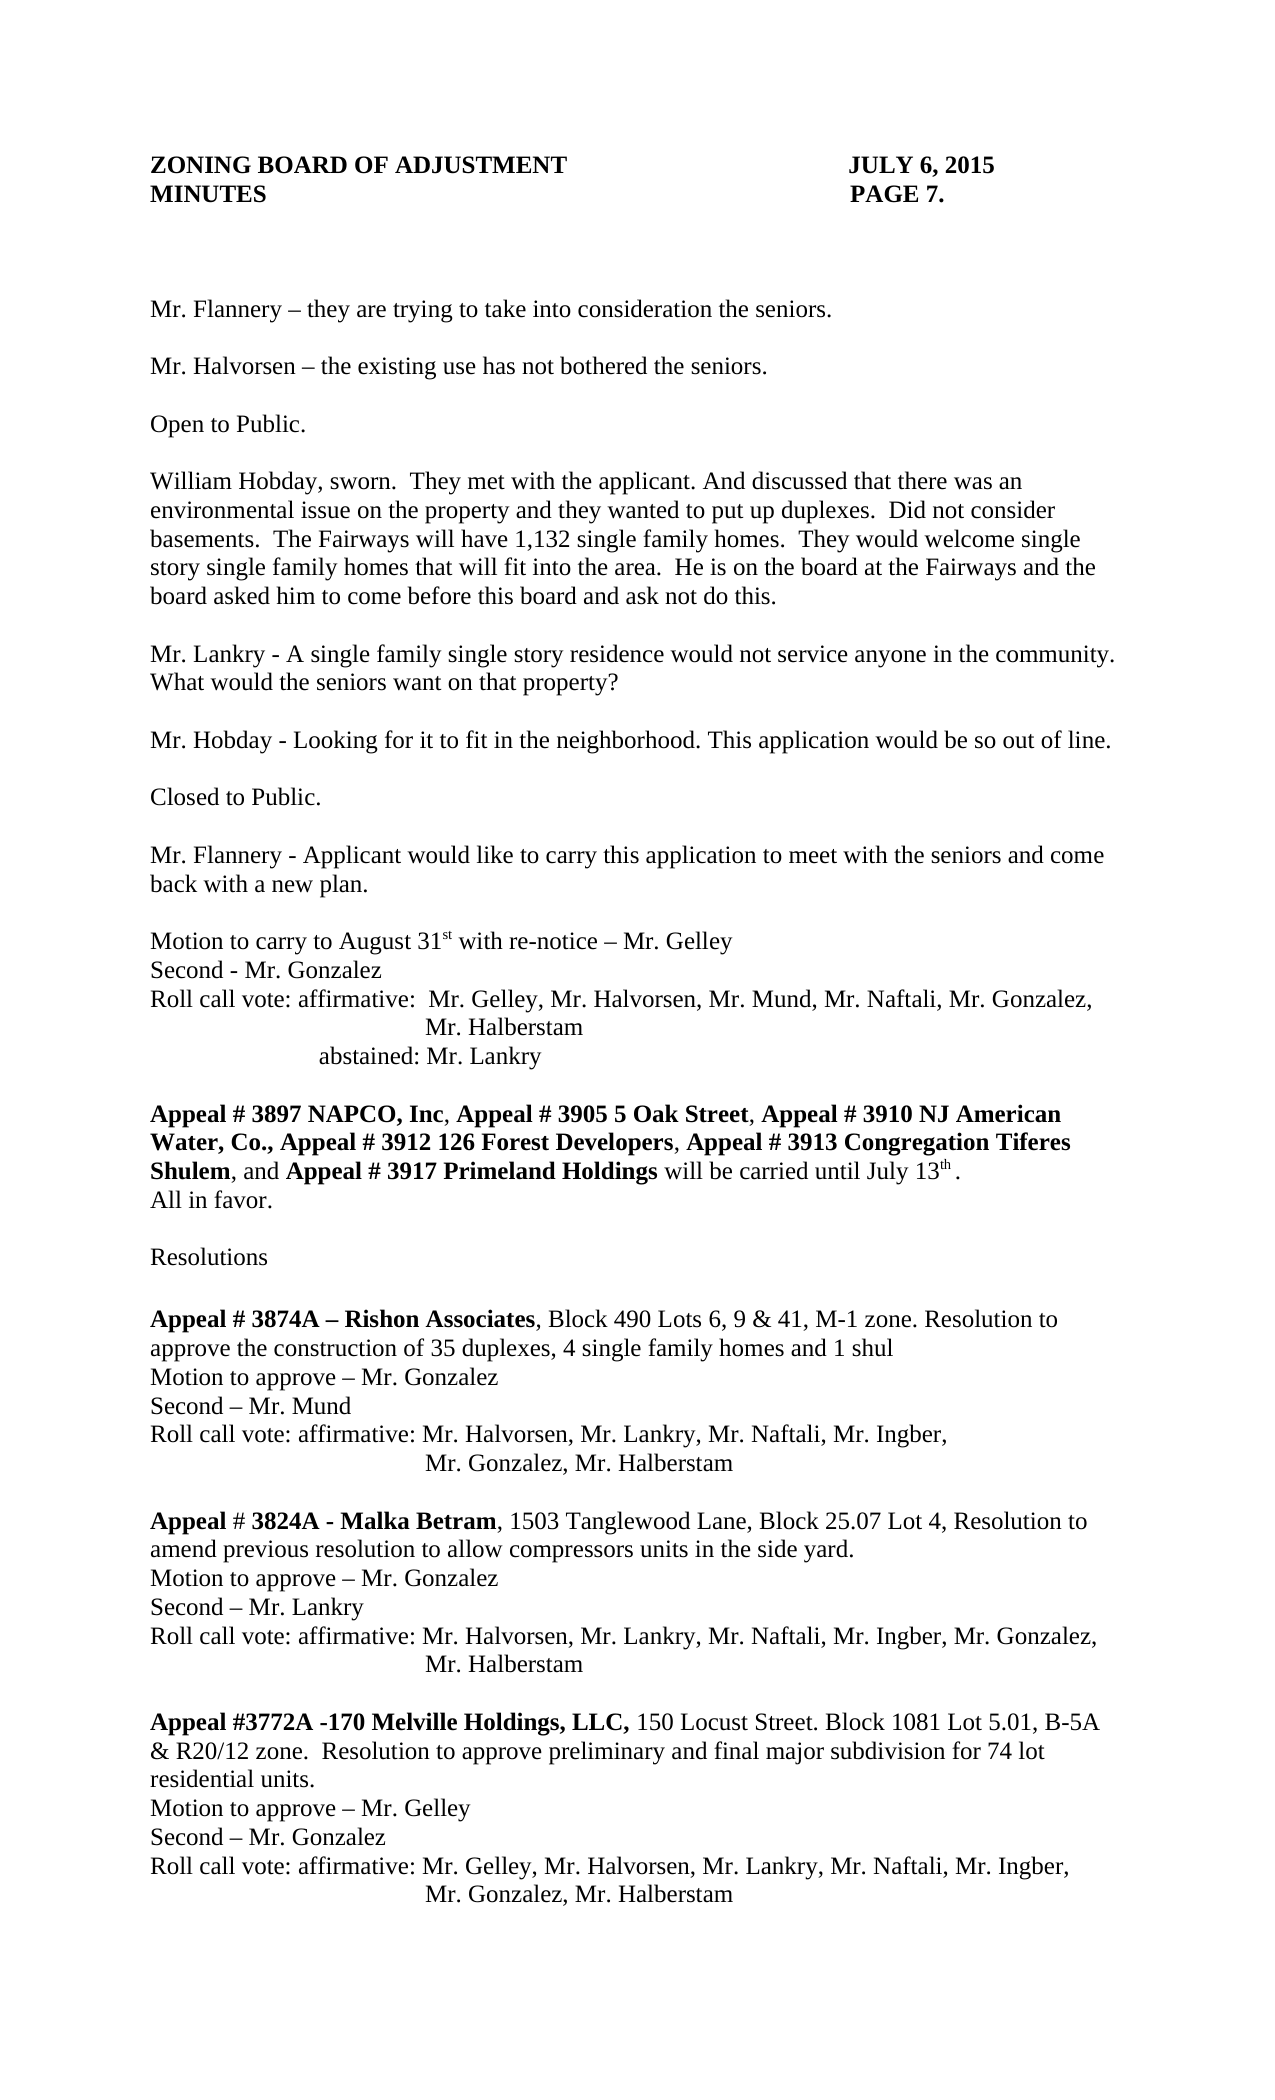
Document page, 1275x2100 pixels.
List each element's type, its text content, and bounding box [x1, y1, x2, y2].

text Appeal #3772A -170 Melville Holdings, LLC, 150 Locust Street. Block 1081 Lot 5.01, B-5A & R20/12 zone. Resolution to approve preliminary and final major subdivision for 74 lot residential units. [150, 1707, 1125, 1793]
text Second – Mr. Gonzalez [150, 1822, 1125, 1851]
text All in favor. [150, 1185, 1125, 1214]
text Mr. Halberstam [150, 1012, 1125, 1041]
text Second - Mr. Gonzalez [150, 955, 1125, 984]
text Mr. Gonzalez, Mr. Halberstam [150, 1448, 1125, 1477]
text Resolutions [150, 1242, 1125, 1271]
text Roll call vote: affirmative: Mr. Gelley, Mr. Halvorsen, Mr. Lankry, Mr. Naftali, Mr. Ingber, [150, 1851, 1125, 1879]
text Motion to approve – Mr. Gelley [150, 1793, 1125, 1822]
text Roll call vote: affirmative: Mr. Halvorsen, Mr. Lankry, Mr. Naftali, Mr. Ingber, [150, 1419, 1125, 1448]
text Mr. Halvorsen – the existing use has not bothered the seniors. [150, 351, 1125, 380]
text Second – Mr. Mund [150, 1391, 1125, 1419]
text Mr. Flannery - Applicant would like to carry this application to meet with the seniors and come back with a new plan. [150, 840, 1125, 897]
text MINUTES PAGE 7. [150, 179, 1125, 207]
text William Hobday, sworn. They met with the applicant. And discussed that there was an environmental issue on the property and they wanted to put up duplexes. Did not consider basements. The Fairways will have 1,132 single family homes. They would welcome single story single family homes that will fit into the area. He is on the board at the Fairways and the board asked him to come before this board and ask not do this. [150, 466, 1125, 610]
text Roll call vote: affirmative: Mr. Gelley, Mr. Halvorsen, Mr. Mund, Mr. Naftali, Mr. Gonzalez, [150, 984, 1125, 1012]
text ZONING BOARD OF ADJUSTMENT JULY 6, 2015 [150, 150, 1125, 179]
text Second – Mr. Lankry [150, 1592, 1125, 1621]
text Motion to approve – Mr. Gonzalez [150, 1362, 1125, 1391]
text Appeal # 3824A - Malka Betram, 1503 Tanglewood Lane, Block 25.07 Lot 4, Resolution to amend previous resolution to allow compressors units in the side yard. [150, 1506, 1125, 1563]
text Appeal # 3897 NAPCO, Inc, Appeal # 3905 5 Oak Street, Appeal # 3910 NJ American Water, Co., Appeal # 3912 126 Forest Developers, Appeal # 3913 Congregation Tiferes Shulem, and Appeal # 3917 Primeland Holdings will be carried until July 13th . [150, 1099, 1125, 1185]
text Motion to carry to August 31st with re-notice – Mr. Gelley [150, 926, 1125, 955]
text Closed to Public. [150, 782, 1125, 811]
text Mr. Lankry - A single family single story residence would not service anyone in the community. [150, 639, 1125, 667]
text Roll call vote: affirmative: Mr. Halvorsen, Mr. Lankry, Mr. Naftali, Mr. Ingber, Mr. Gonzalez, [150, 1621, 1125, 1649]
text Mr. Halberstam [150, 1649, 1125, 1678]
text Mr. Gonzalez, Mr. Halberstam [150, 1879, 1125, 1908]
text Appeal # 3874A – Rishon Associates, Block 490 Lots 6, 9 & 41, M-1 zone. Resolution to approve the construction of 35 duplexes, 4 single family homes and 1 shul [150, 1304, 1125, 1362]
text Mr. Hobday - Looking for it to fit in the neighborhood. This application would be so out of line. [150, 725, 1125, 754]
text abstained: Mr. Lankry [150, 1041, 1125, 1070]
text Open to Public. [150, 409, 1125, 437]
text Mr. Flannery – they are trying to take into consideration the seniors. [150, 294, 1125, 322]
text Motion to approve – Mr. Gonzalez [150, 1563, 1125, 1592]
text What would the seniors want on that property? [150, 667, 1125, 696]
